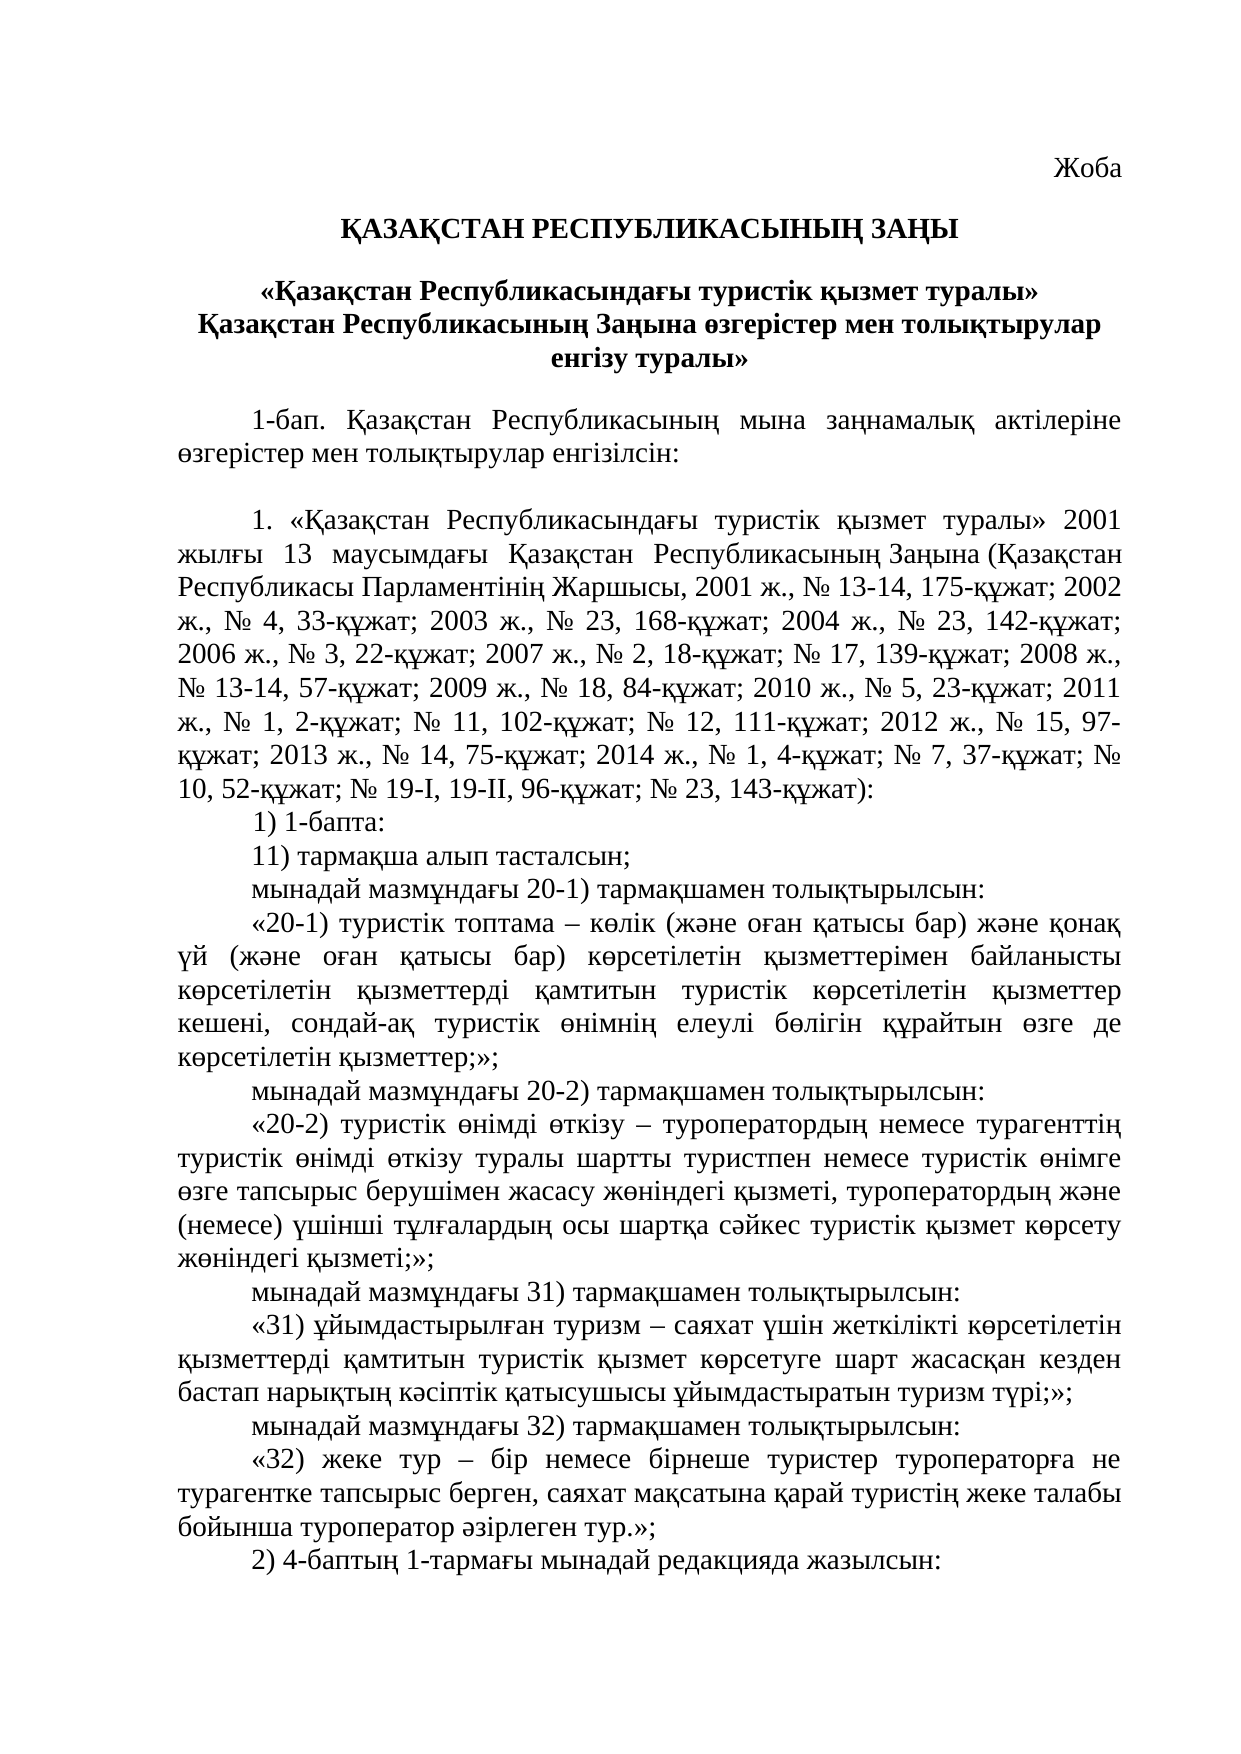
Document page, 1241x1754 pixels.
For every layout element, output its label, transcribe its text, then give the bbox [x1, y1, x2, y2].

text «32) жеке тур – бір немесе бірнеше туристер туроператорға не турагентке тапсырыс берген, саяхат мақсатына қарай туристің жеке талабы бойынша туроператор әзірлеген тур.»; [177, 1442, 1122, 1542]
text «20-2) туристік өнімді өткізу – туроператордың немесе турагенттің туристік өнімді өткізу туралы шартты туристпен немесе туристік өнімге өзге тапсырыс берушімен жасасу жөніндегі қызметі, туроператордың және (немесе) үшінші тұлғалардың осы шартқа сәйкес туристік қызмет көрсету жөніндегі қызметі;»; [177, 1106, 1122, 1274]
text «Қазақстан Республикасындағы туристік қызмет туралы» [177, 273, 1122, 307]
text мынадай мазмұндағы 32) тармақшамен толықтырылсын: [177, 1408, 1122, 1442]
text 1) 1-бапта: [177, 804, 1122, 838]
text 1. «Қазақстан Республикасындағы туристік қызмет туралы» 2001 жылғы 13 маусымдағы Қазақстан Республикасының Заңына (Қазақстан Республикасы Парламентінің Жаршысы, 2001 ж., № 13-14, 175-құжат; 2002 ж., № 4, 33-құжат; 2003 ж., № 23, 168-құжат; 2004 ж., № 23, 142-құжат; 2006 ж., № 3, 22-құжат; 2007 ж., № 2, 18-құжат; № 17, 139-құжат; 2008 ж., № 13-14, 57-құжат; 2009 ж., № 18, 84-құжат; 2010 ж., № 5, 23-құжат; 2011 ж., № 1, 2-құжат; № 11, 102-құжат; № 12, 111-құжат; 2012 ж., № 15, 97-құжат; 2013 ж., № 14, 75-құжат; 2014 ж., № 1, 4-құжат; № 7, 37-құжат; № 10, 52-құжат; № 19-I, 19-II, 96-құжат; № 23, 143-құжат): [177, 502, 1122, 804]
text «20-1) туристік топтама – көлік (және оған қатысы бар) және қонақ үй (және оған қатысы бар) көрсетілетін қызметтерімен байланысты көрсетілетін қызметтерді қамтитын туристік көрсетілетін қызметтер кешені, сондай-ақ туристік өнімнің елеулі бөлігін құрайтын өзге де көрсетілетін қызметтер;»; [177, 905, 1122, 1073]
text ҚАЗАҚСТАН РЕСПУБЛИКАСЫНЫҢ ЗАҢЫ [177, 212, 1122, 245]
text «31) ұйымдастырылған туризм – саяхат үшін жеткілікті көрсетілетін қызметтерді қамтитын туристік қызмет көрсетуге шарт жасасқан кезден бастап нарықтың кәсіптік қатысушысы ұйымдастыратын туризм түрі;»; [177, 1307, 1122, 1408]
text Жоба [177, 150, 1122, 183]
text мынадай мазмұндағы 31) тармақшамен толықтырылсын: [177, 1274, 1122, 1307]
text 11) тармақша алып тасталсын; [177, 838, 1122, 871]
text 2) 4-баптың 1-тармағы мынадай редакцияда жазылсын: [177, 1542, 1122, 1576]
text Қазақстан Республикасының Заңына өзгерістер мен толықтырулар енгізу туралы» [177, 307, 1122, 374]
text 1-бап. Қазақстан Республикасының мына заңнамалық актілеріне өзгерістер мен толықтырулар енгізілсін: [177, 402, 1122, 469]
text мынадай мазмұндағы 20-2) тармақшамен толықтырылсын: [177, 1073, 1122, 1106]
text мынадай мазмұндағы 20-1) тармақшамен толықтырылсын: [177, 871, 1122, 905]
